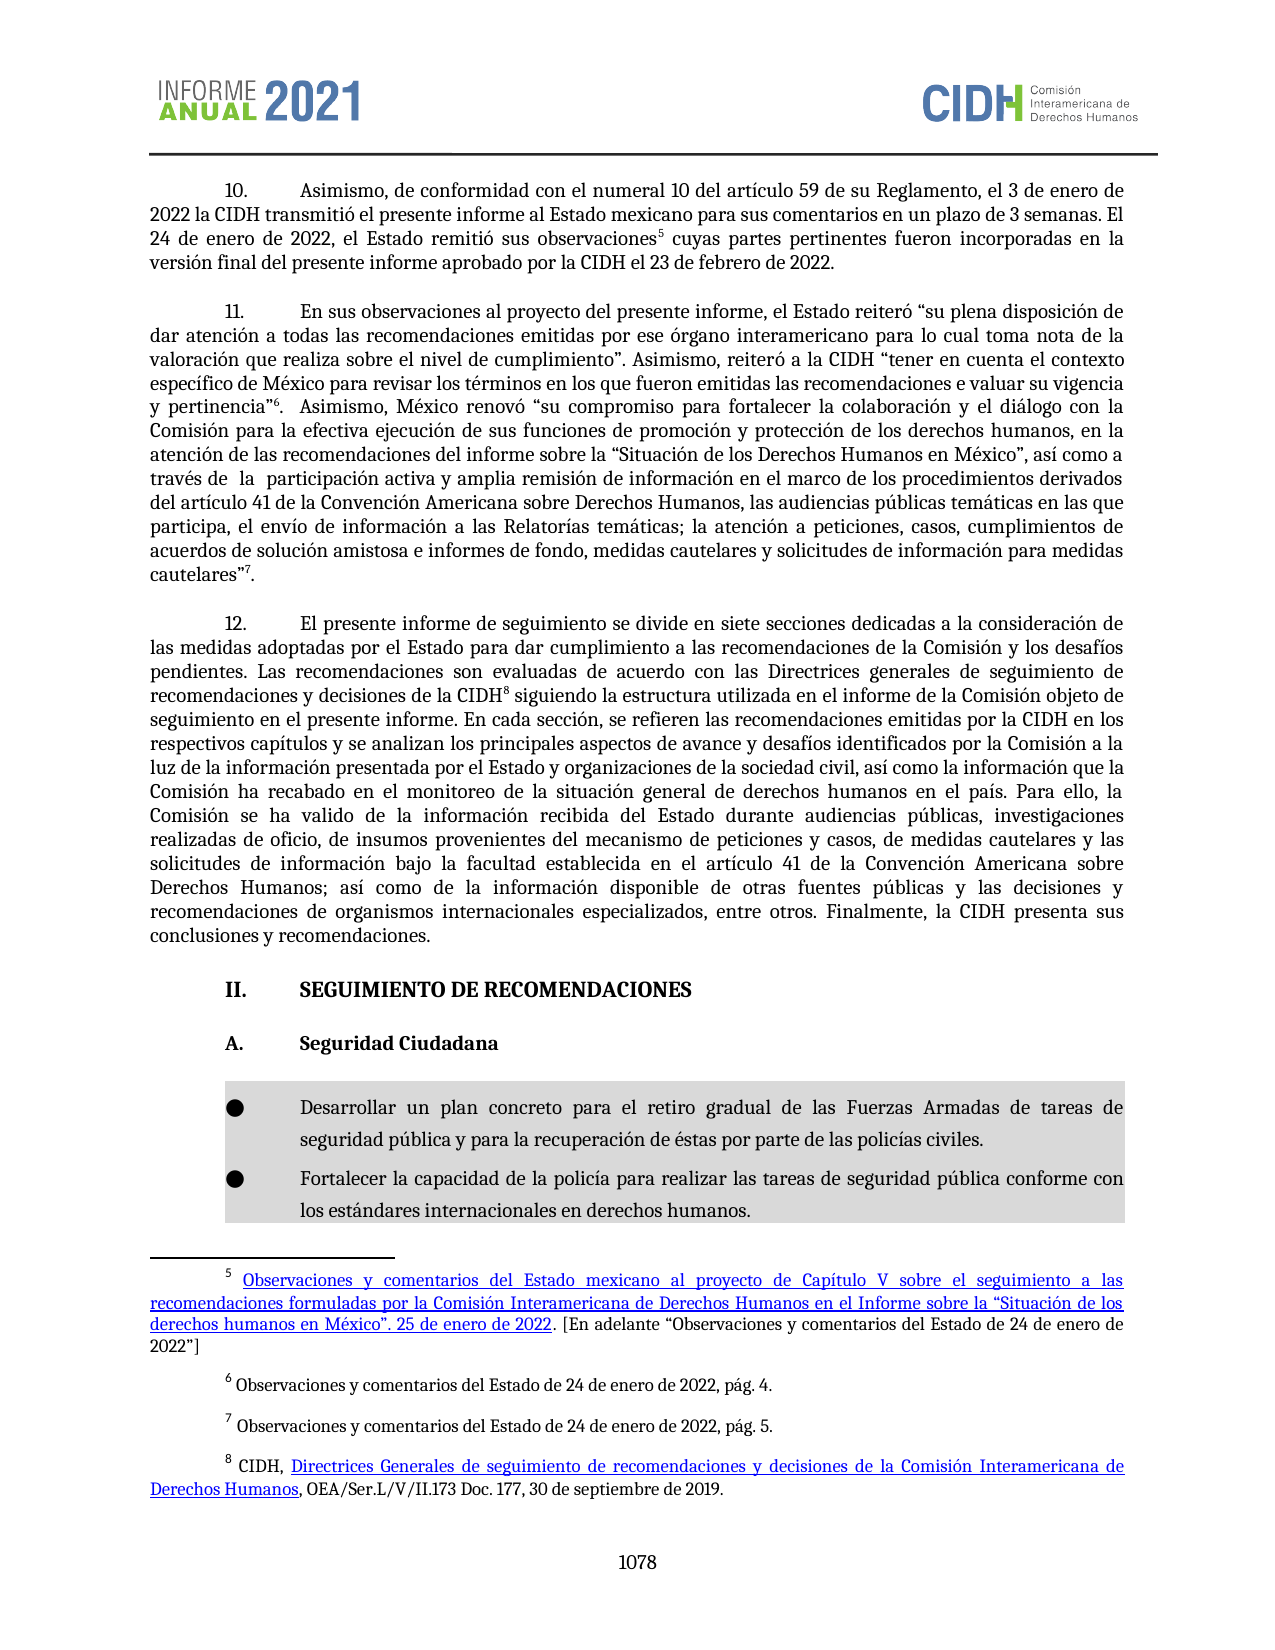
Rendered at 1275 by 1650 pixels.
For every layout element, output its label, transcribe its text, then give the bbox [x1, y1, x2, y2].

list Desarrollar un plan concreto para el retiro gradual de las Fuerzas Armadas de tareas de seguridad pública y para la recuperación de éstas por parte de las policías civiles. [225, 1081, 1125, 1152]
picture [150, 75, 368, 126]
list El presente informe de seguimiento se divide en siete secciones dedicadas a la consideración de las medidas adoptadas por el Estado para dar cumplimiento a las recomendaciones de la Comisión y los desafíos pendientes. Las recomendaciones son evaluadas de acuerdo con las Directrices generales de seguimiento de recomendaciones y decisiones de la CIDH siguiendo la estructura utilizada en el informe de la Comisión objeto de seguimiento en el presente informe. En cada sección, se refieren las recomendaciones emitidas por la CIDH en los respectivos capítulos y se analizan los principales aspectos de avance y desafíos identificados por la Comisión a la luz de la información presentada por el Estado y organizaciones de la sociedad civil, así como la información que la Comisión ha recabado en el monitoreo de la situación general de derechos humanos en el país. Para ello, la Comisión se ha valido de la información recibida del Estado durante audiencias públicas, investigaciones realizadas de oficio, de insumos provenientes del mecanismo de peticiones y casos, de medidas cautelares y las solicitudes de información bajo la facultad establecida en el artículo 41 de la Convención Americana sobre Derechos Humanos; así como de la información disponible de otras fuentes públicas y las decisiones y recomendaciones de organismos internacionales especializados, entre otros. Finalmente, la CIDH presenta sus conclusiones y recomendaciones. [150, 612, 1125, 947]
list En sus observaciones al proyecto del presente informe, el Estado reiteró “su plena disposición de dar atención a todas las recomendaciones emitidas por ese órgano interamericano para lo cual toma nota de la valoración que realiza sobre el nivel de cumplimiento”. Asimismo, reiteró a la CIDH “tener en cuenta el contexto específico de México para revisar los términos en los que fueron emitidas las recomendaciones e valuar su vigencia y pertinencia”. Asimismo, México renovó “su compromiso para fortalecer la colaboración y el diálogo con la Comisión para la efectiva ejecución de sus funciones de promoción y protección de los derechos humanos, en la atención de las recomendaciones del informe sobre la “Situación de los Derechos Humanos en México”, así como a través de la participación activa y amplia remisión de información en el marco de los procedimientos derivados del artículo 41 de la Convención Americana sobre Derechos Humanos, las audiencias públicas temáticas en las que participa, el envío de información a las Relatorías temáticas; la atención a peticiones, casos, cumplimientos de acuerdos de solución amistosa e informes de fondo, medidas cautelares y solicitudes de información para medidas cautelares”. [150, 299, 1125, 587]
list Asimismo, de conformidad con el numeral 10 del artículo 59 de su Reglamento, el 3 de enero de 2022 la CIDH transmitió el presente informe al Estado mexicano para sus comentarios en un plazo de 3 semanas. El 24 de enero de 2022, el Estado remitió sus observaciones cuyas partes pertinentes fueron incorporadas en la versión final del presente informe aprobado por la CIDH el 23 de febrero de 2022. [150, 178, 1125, 274]
list Fortalecer la capacidad de la policía para realizar las tareas de seguridad pública conforme con los estándares internacionales en derechos humanos. [225, 1152, 1125, 1223]
subtitle SEGUIMIENTO DE RECOMENDACIONES [225, 976, 1125, 1003]
subtitle Seguridad Ciudadana [225, 1032, 1125, 1056]
picture [914, 74, 1158, 132]
